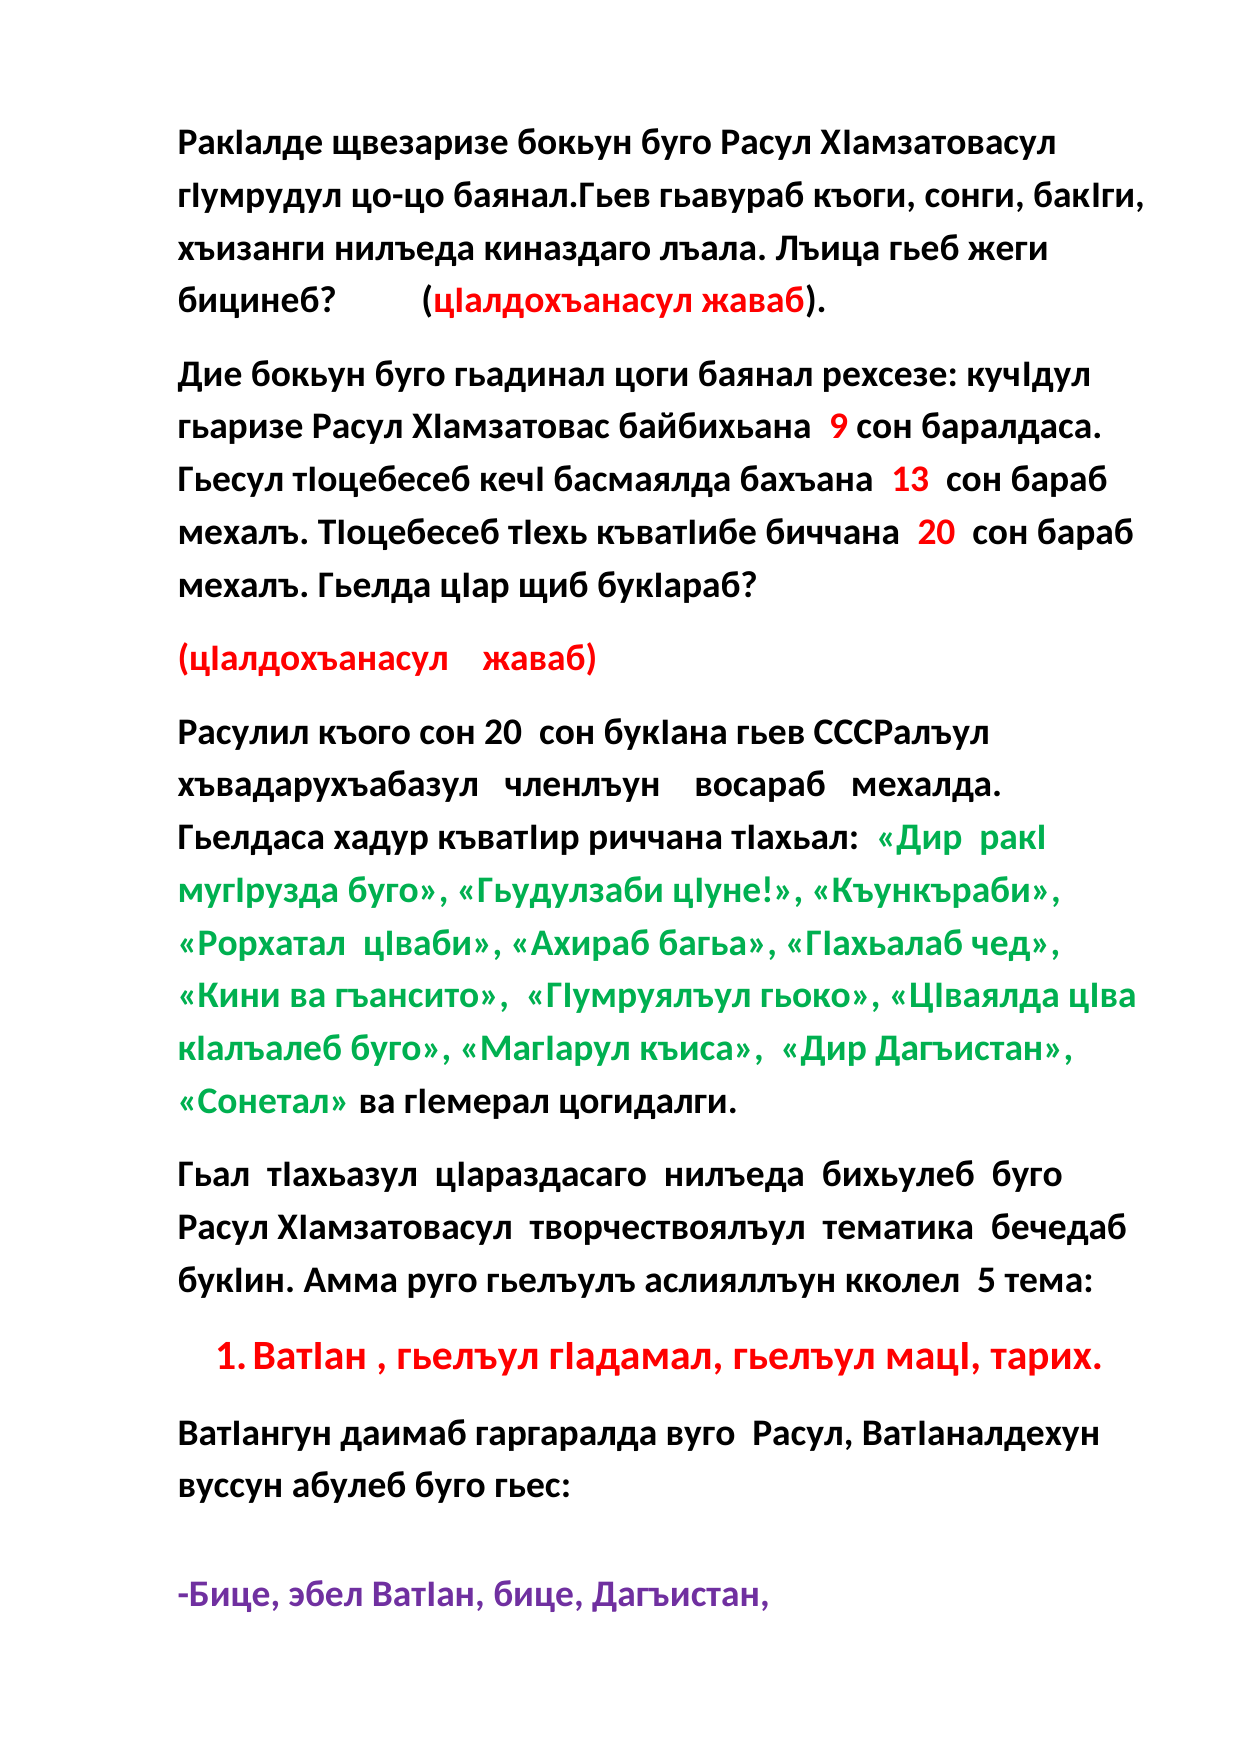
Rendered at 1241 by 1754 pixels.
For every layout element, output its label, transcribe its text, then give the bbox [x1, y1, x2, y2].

text РакIалде щвезаризе бокьун буго Расул ХIамзатовасул гIумрудул цо-цо баянал.Гьев гьавураб къоги, сонги, бакIги, хъизанги нилъеда киназдаго лъала. Лъица гьеб жеги бицинеб? (цIалдохъанасул жаваб). [177, 118, 1152, 322]
text (цIалдохъанасул жаваб) [177, 634, 1152, 680]
text ВатIангун даимаб гаргаралда вуго Расул, ВатIаналдехун вуссун абулеб буго гьес: [177, 1408, 1152, 1507]
list ВатIан , гьелъул гIадамал, гьелъул мацI, тарих. [215, 1329, 1152, 1380]
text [177, 1535, 1152, 1615]
text Гьал тIахьазул цIараздасаго нилъеда бихьулеб буго Расул ХIамзатовасул творчествоялъул тематика бечедаб букIин. Амма руго гьелъулъ аслияллъун кколел 5 тема: [177, 1150, 1152, 1301]
text Расулил къого сон 20 сон букIана гьев СССРалъул хъвадарухъабазул членлъун восараб мехалда. Гьелдаса хадур къватIир риччана тIахьал: «Дир ракI мугIрузда буго», «Гьудулзаби цIуне!», «Къункъраби», «Рорхатал цIваби», «Ахираб багьа», «ГIахьалаб чед», «Кини ва гъансито», «ГIумруялъул гьоко», «ЦIваялда цIва кIалъалеб буго», «МагIарул къиса», «Дир Дагъистан», «Сонетал» ва гIемерал цогидалги. [177, 708, 1152, 1122]
text Дие бокьун буго гьадинал цоги баянал рехсезе: кучIдул гьаризе Расул ХIамзатовас байбихьана 9 сон баралдаса. Гьесул тIоцебесеб кечI басмаялда бахъана 13 сон бараб мехалъ. ТIоцебесеб тIехь къватIибе биччана 20 сон бараб мехалъ. Гьелда цIар щиб букIараб? [177, 350, 1152, 606]
